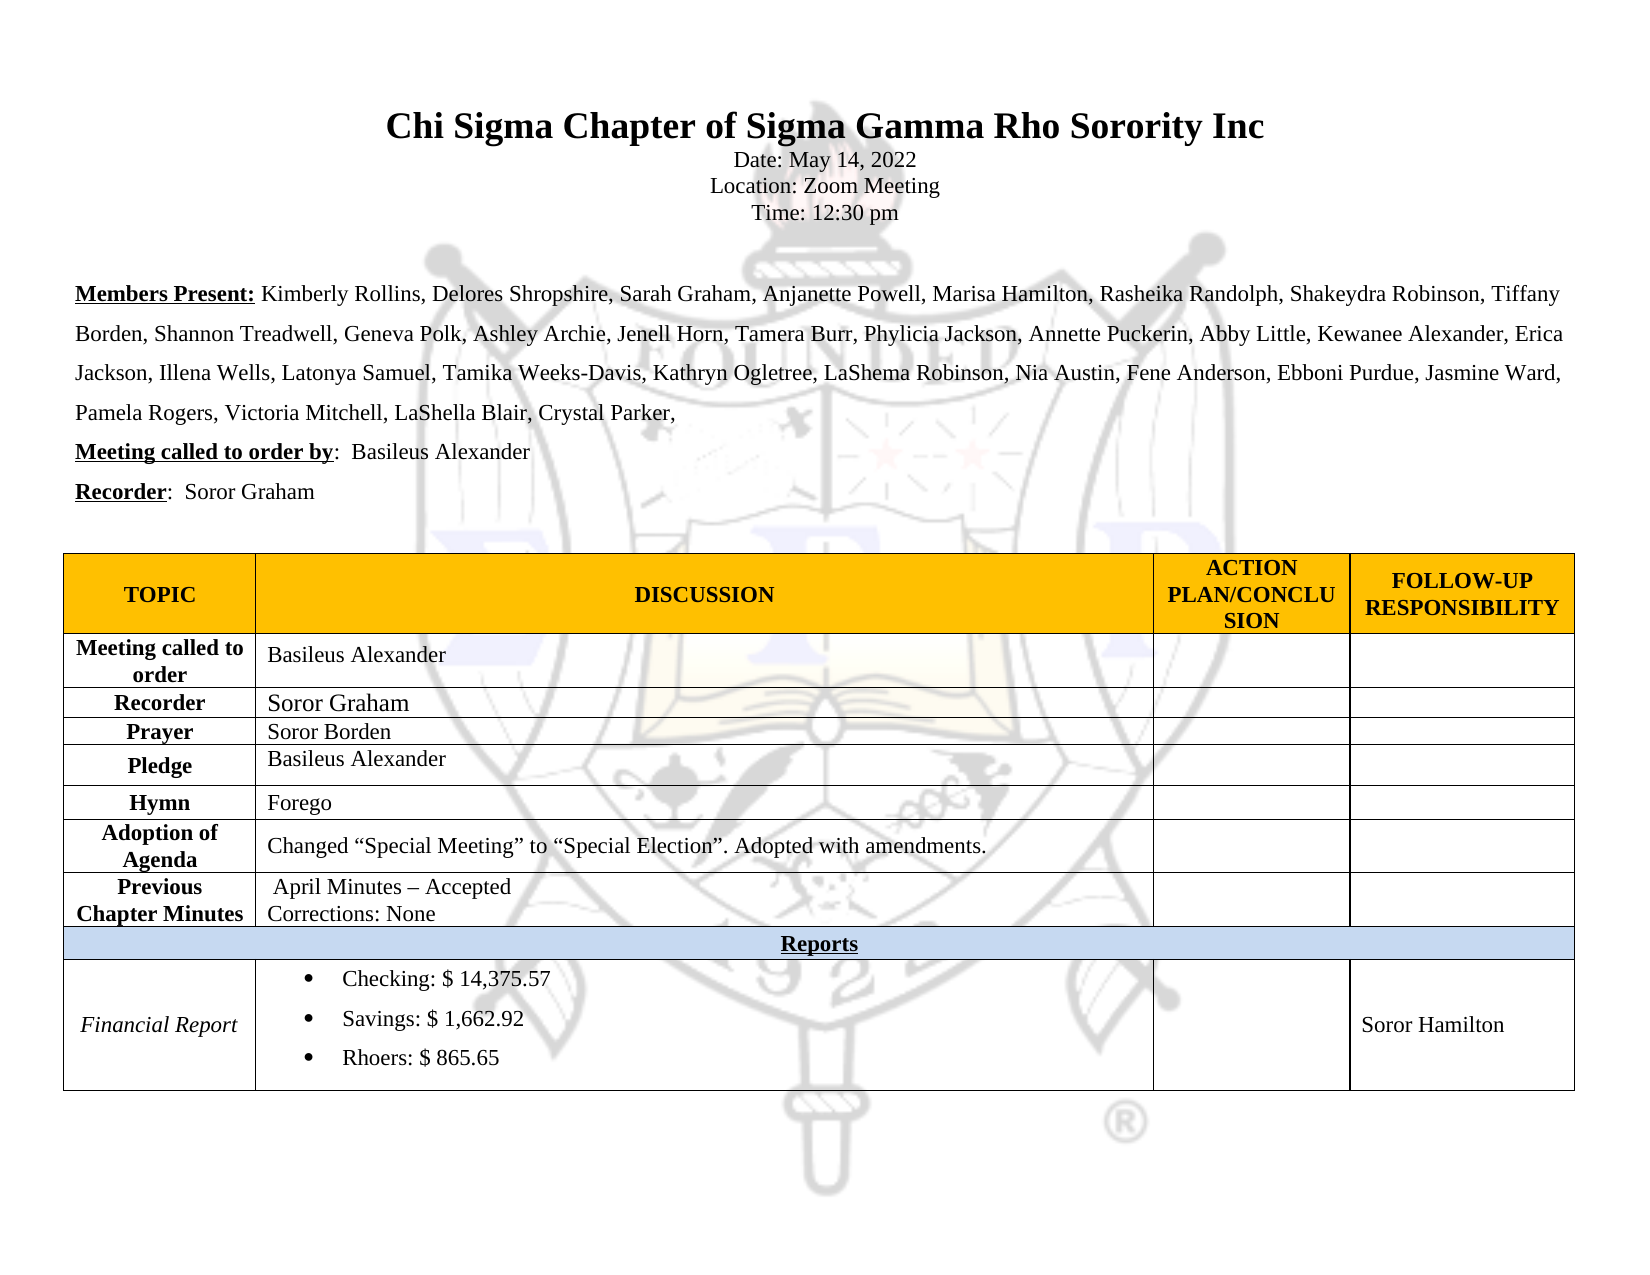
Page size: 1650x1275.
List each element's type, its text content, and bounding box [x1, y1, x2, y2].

text Recorder: Soror Graham [75, 478, 1575, 504]
table_cell Prayer [64, 718, 255, 744]
table_header ACTION PLAN/CONCLUSION [1154, 554, 1349, 633]
table_cell [1351, 873, 1574, 926]
table_cell [1351, 745, 1574, 785]
table_cell [1351, 634, 1574, 687]
table_cell [1154, 960, 1349, 1090]
table_cell [1154, 718, 1349, 744]
table_cell Forego [256, 786, 1153, 818]
table_cell [1351, 820, 1574, 872]
table_cell [1154, 634, 1349, 687]
text Meeting called to order by: Basileus Alexander [75, 438, 1575, 464]
table_cell April Minutes – Accepted Corrections: None [256, 873, 1153, 926]
table_cell Basileus Alexander [256, 745, 1153, 785]
table_header TOPIC [64, 554, 255, 633]
table_header FOLLOW-UP RESPONSIBILITY [1351, 554, 1574, 633]
table_cell Previous Chapter Minutes [64, 873, 255, 926]
table_cell Pledge [64, 745, 255, 785]
table_cell Soror Hamilton [1351, 960, 1574, 1090]
table_cell [1154, 786, 1349, 818]
table_cell [1351, 718, 1574, 744]
text Chi Sigma Chapter of Sigma Gamma Rho Sorority Inc [75, 103, 1575, 146]
table_cell Meeting called to order [64, 634, 255, 687]
table_cell [1154, 820, 1349, 872]
table_cell Soror Graham [256, 688, 1153, 717]
table_cell Recorder [64, 688, 255, 717]
table_cell Basileus Alexander [256, 634, 1153, 687]
table_cell Reports [64, 927, 1574, 959]
table_cell Adoption of Agenda [64, 820, 255, 872]
text Time: 12:30 pm [75, 199, 1575, 225]
text Location: Zoom Meeting [75, 172, 1575, 199]
table_header DISCUSSION [256, 554, 1153, 633]
text Date: May 14, 2022 [75, 146, 1575, 172]
table_cell Hymn [64, 786, 255, 818]
table_cell [1154, 873, 1349, 926]
table_cell Changed “Special Meeting” to “Special Election”. Adopted with amendments. [256, 820, 1153, 872]
table_cell Financial Report [64, 960, 255, 1090]
table_cell [1154, 688, 1349, 717]
text Members Present: Kimberly Rollins, Delores Shropshire, Sarah Graham, Anjanette Powell, Marisa Hamilton, Rasheika Randolph, Shakeydra Robinson, Tiffany Borden, Shannon Treadwell, Geneva Polk, Ashley Archie, Jenell Horn, Tamera Burr, Phylicia Jackson, Annette Puckerin, Abby Little, Kewanee Alexander, Erica Jackson, Illena Wells, Latonya Samuel, Tamika Weeks-Davis, Kathryn Ogletree, LaShema Robinson, Nia Austin, Fene Anderson, Ebboni Purdue, Jasmine Ward, Pamela Rogers, Victoria Mitchell, LaShella Blair, Crystal Parker, [75, 280, 1575, 425]
table_cell Soror Borden [256, 718, 1153, 744]
table_cell Checking: $ 14,375.57 Savings: $ 1,662.92 Rhoers: $ 865.65 [256, 960, 1153, 1090]
table_cell [1351, 786, 1574, 818]
table_cell [1154, 745, 1349, 785]
table_cell [1351, 688, 1574, 717]
